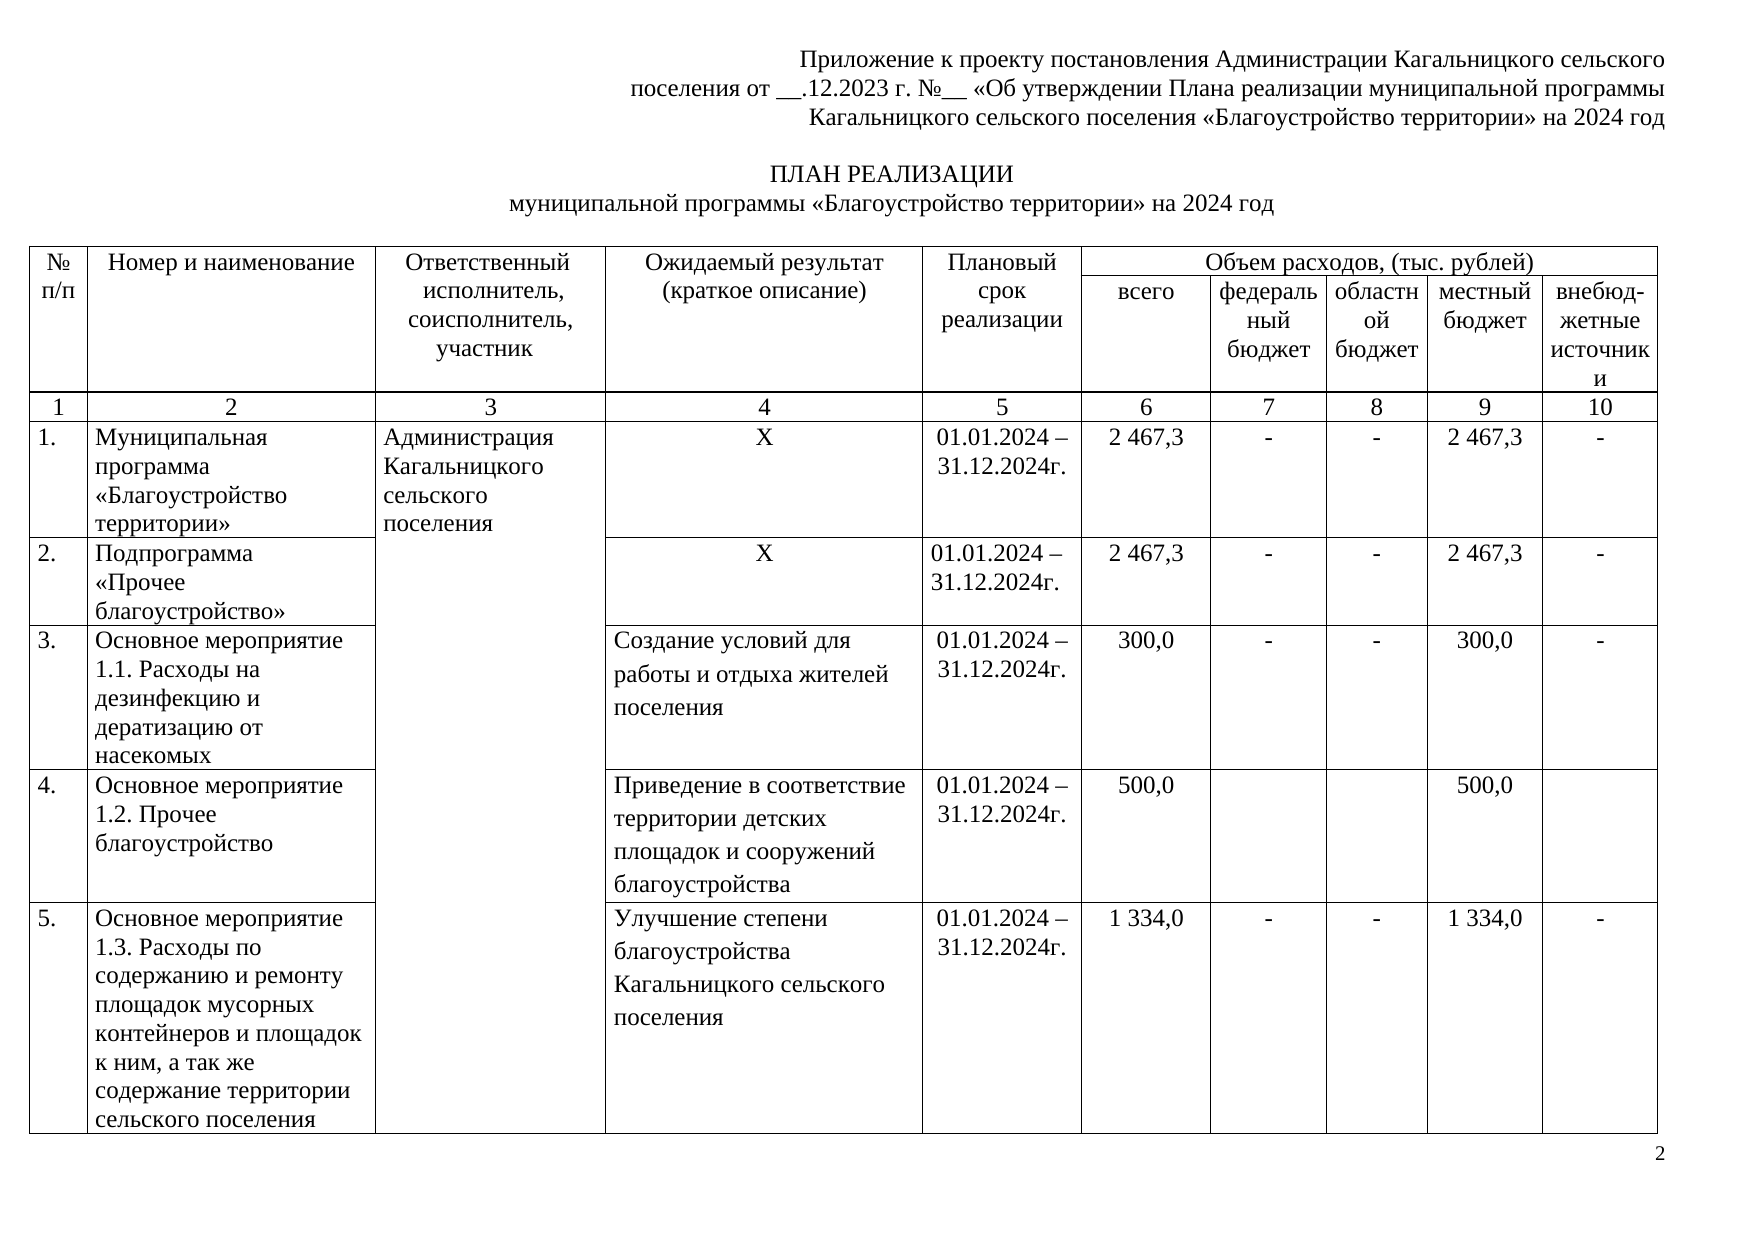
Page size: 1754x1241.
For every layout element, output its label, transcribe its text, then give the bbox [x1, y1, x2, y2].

table_header Ответственный исполнитель, соисполнитель, участник [376, 247, 605, 391]
table_cell 2 467,3 [1428, 422, 1542, 537]
table_cell 01.01.2024 – 31.12.2024г. [923, 538, 1081, 624]
table_cell 9 [1428, 393, 1542, 421]
table_cell 3. [30, 626, 87, 769]
table_cell Основное мероприятие 1.3. Расходы по содержанию и ремонту площадок мусорных контейнеров и площадок к ним, а так же содержание территории сельского поселения [88, 903, 375, 1133]
table_cell 6 [1082, 393, 1210, 421]
table_cell 300,0 [1428, 626, 1542, 769]
table_cell областной бюджет [1327, 276, 1427, 391]
table_cell [1211, 770, 1326, 902]
table_cell 500,0 [1082, 770, 1210, 902]
table_cell Подпрограмма «Прочее благоустройство» [88, 538, 375, 624]
table_cell 2 [88, 393, 375, 421]
table_cell 10 [1543, 393, 1657, 421]
table_cell 1 [30, 393, 87, 421]
table_cell 500,0 [1428, 770, 1542, 902]
table_cell 2 467,3 [1428, 538, 1542, 624]
table_cell 01.01.2024 – 31.12.2024г. [923, 770, 1081, 902]
table_cell внебюд-жетные источники [1543, 276, 1657, 391]
table_cell Приведение в соответствие территории детских площадок и сооружений благоустройства [606, 770, 922, 902]
table_cell 2. [30, 538, 87, 624]
table_cell местный бюджет [1428, 276, 1542, 391]
table_cell Основное мероприятие 1.1. Расходы на дезинфекцию и дератизацию от насекомых [88, 626, 375, 769]
table_cell 1. [30, 422, 87, 537]
table_cell всего [1082, 276, 1210, 391]
table_cell - [1211, 903, 1326, 1133]
table_cell 5 [923, 393, 1081, 421]
text ПЛАН РЕАЛИЗАЦИИ [118, 159, 1665, 188]
table_cell 4. [30, 770, 87, 902]
table_cell - [1543, 626, 1657, 769]
table_header Объем расходов, (тыс. рублей) [1082, 247, 1657, 275]
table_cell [923, 903, 1081, 1133]
table_cell 1 334,0 [1082, 903, 1210, 1133]
table_cell 2 467,3 [1082, 422, 1210, 537]
text Кагальницкого сельского поселения «Благоустройство территории» на 2024 год [118, 102, 1665, 131]
table_cell 2 467,3 [1082, 538, 1210, 624]
table_header Плановый срок реализации [923, 247, 1081, 391]
table_cell - [1327, 422, 1427, 537]
table_header Номер и наименование [88, 247, 375, 391]
table_cell - [1543, 903, 1657, 1133]
table_cell 300,0 [1082, 626, 1210, 769]
table_cell - [1327, 903, 1427, 1133]
table_cell 5. [30, 903, 87, 1133]
table_cell Основное мероприятие 1.2. Прочее благоустройство [88, 770, 375, 902]
table_cell [1327, 770, 1427, 902]
table_cell Улучшение степени благоустройства Кагальницкого сельского поселения [606, 903, 922, 1133]
table_header Ожидаемый результат (краткое описание) [606, 247, 922, 391]
table_cell Муниципальная программа «Благоустройство территории» [88, 422, 375, 537]
table_cell - [1327, 538, 1427, 624]
table_cell Создание условий для работы и отдыха жителей поселения [606, 626, 922, 769]
table_cell 8 [1327, 393, 1427, 421]
table_cell [1543, 770, 1657, 902]
text муниципальной программы «Благоустройство территории» на 2024 год [118, 188, 1665, 217]
table_cell X [606, 422, 922, 537]
table_cell Администрация Кагальницкого сельского поселения [376, 422, 605, 1133]
table_cell - [1543, 422, 1657, 537]
table_cell - [1211, 626, 1326, 769]
table_cell 01.01.2024 – 31.12.2024г. [923, 422, 1081, 537]
table_cell - [1543, 538, 1657, 624]
table_cell 4 [606, 393, 922, 421]
table_cell X [606, 538, 922, 624]
table_cell - [1211, 538, 1326, 624]
table_cell федеральный бюджет [1211, 276, 1326, 391]
text поселения от __.12.2023 г. №__ «Об утверждении Плана реализации муниципальной программы [118, 73, 1665, 102]
table_header № п/п [30, 247, 87, 391]
table_cell - [1211, 422, 1326, 537]
table_cell - [1327, 626, 1427, 769]
table_cell 7 [1211, 393, 1326, 421]
table_cell 01.01.2024 – 31.12.2024г. [923, 626, 1081, 769]
table_cell 1 334,0 [1428, 903, 1542, 1133]
table_cell 3 [376, 393, 605, 421]
text Приложение к проекту постановления Администрации Кагальницкого сельского [118, 44, 1665, 73]
